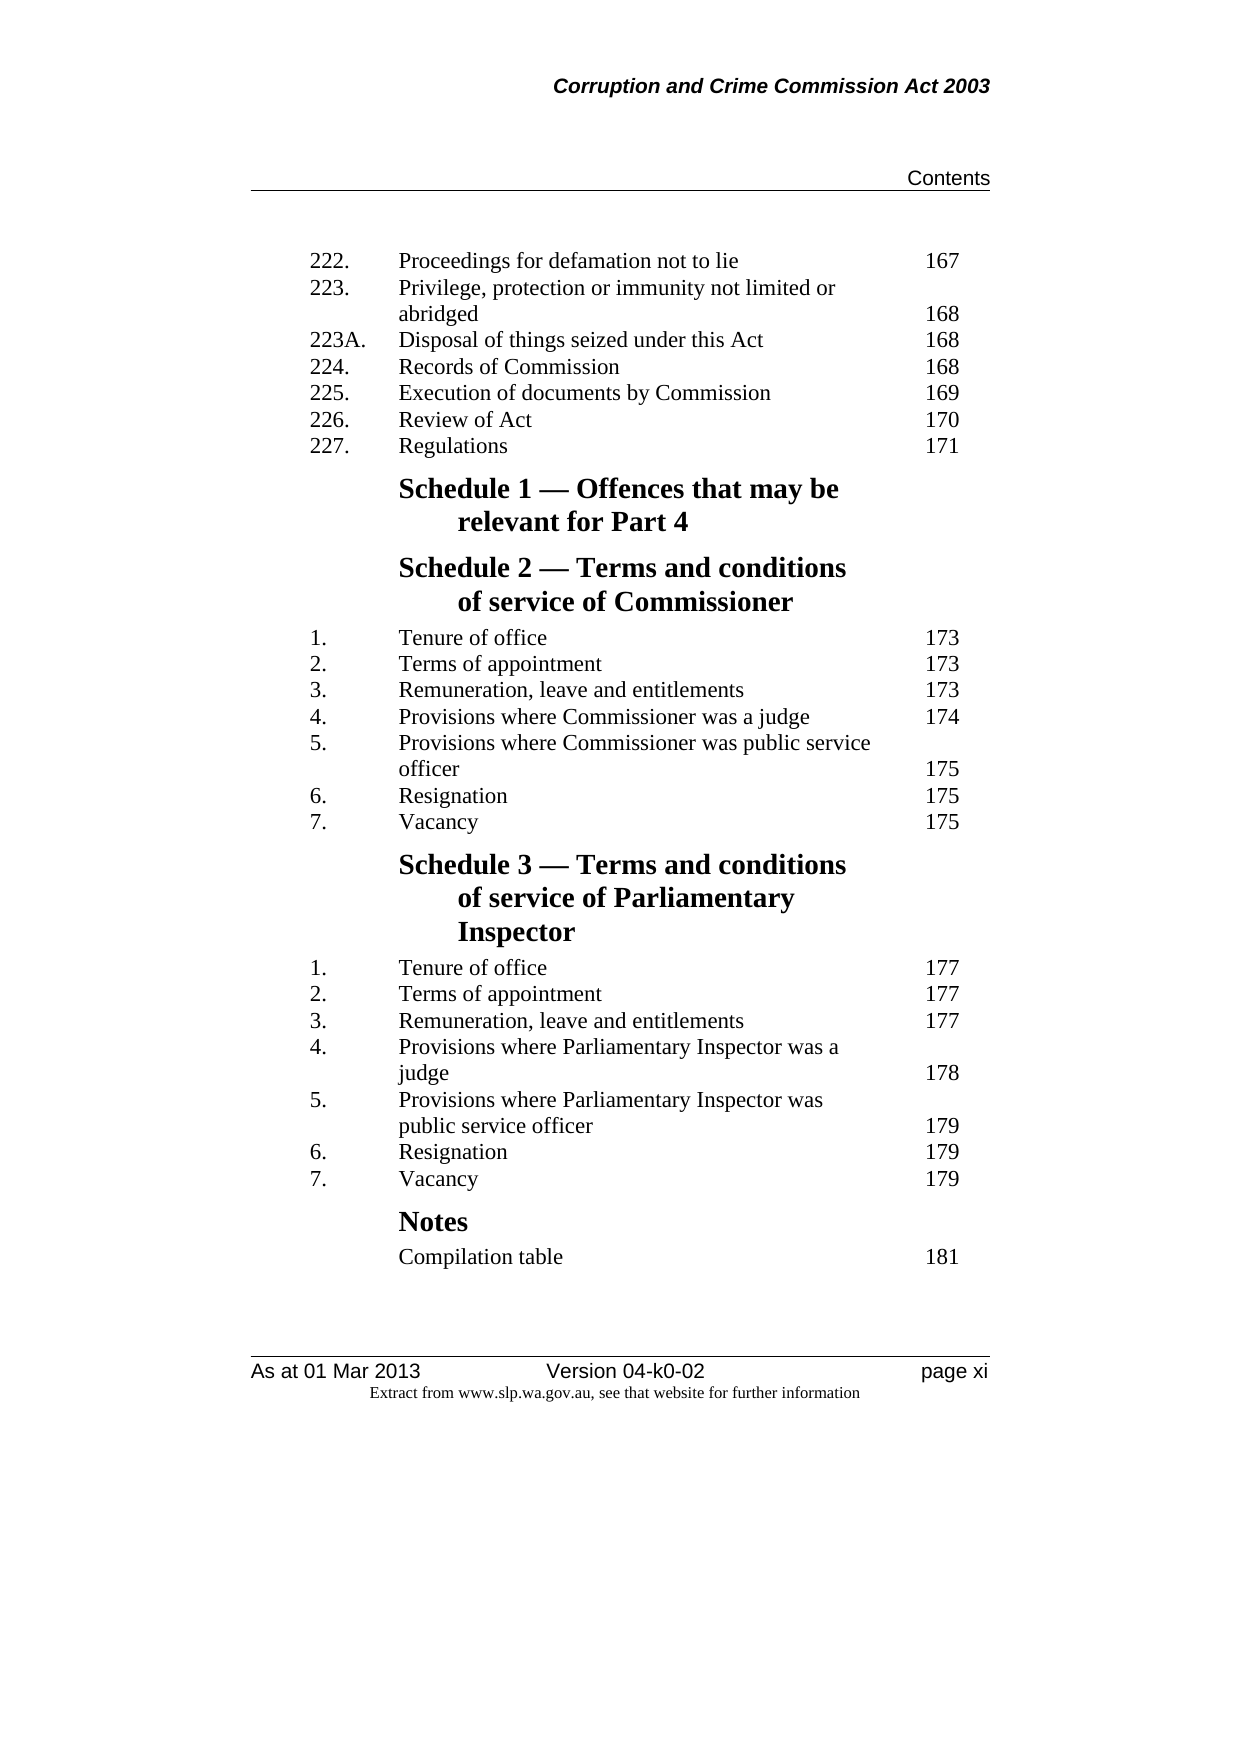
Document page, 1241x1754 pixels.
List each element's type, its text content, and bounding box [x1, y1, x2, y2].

text 1. Tenure of office 177 [309, 954, 872, 980]
text 224. Records of Commission 168 [309, 353, 872, 379]
text 2. Terms of appointment 173 [309, 650, 872, 676]
text 222. Proceedings for defamation not to lie 167 [309, 247, 872, 274]
text 225. Execution of documents by Commission 169 [309, 379, 872, 406]
text 1. Tenure of office 173 [309, 624, 872, 650]
text Compilation table 181 [309, 1243, 872, 1270]
text 4. Provisions where Parliamentary Inspector was a judge 178 [309, 1033, 872, 1086]
text 5. Provisions where Parliamentary Inspector was public service officer 179 [309, 1086, 872, 1138]
text 2. Terms of appointment 177 [309, 980, 872, 1007]
text 6. Resignation 175 [309, 782, 872, 808]
text 227. Regulations 171 [309, 432, 872, 458]
text 226. Review of Act 170 [309, 406, 872, 432]
text Schedule 3 — Terms and conditions of service of Parliamentary Inspector [398, 847, 872, 948]
text 3. Remuneration, leave and entitlements 177 [309, 1007, 872, 1033]
text 223A. Disposal of things seized under this Act 168 [309, 327, 872, 353]
text Schedule 1 — Offences that may be relevant for Part 4 [398, 471, 872, 538]
text Schedule 2 — Terms and conditions of service of Commissioner [398, 550, 872, 617]
text 5. Provisions where Commissioner was public service officer 175 [309, 729, 872, 782]
text 3. Remuneration, leave and entitlements 173 [309, 676, 872, 703]
text 7. Vacancy 179 [309, 1165, 872, 1191]
text 7. Vacancy 175 [309, 808, 872, 834]
text 4. Provisions where Commissioner was a judge 174 [309, 703, 872, 729]
text 223. Privilege, protection or immunity not limited or abridged 168 [309, 274, 872, 327]
text Notes [398, 1204, 872, 1237]
text 6. Resignation 179 [309, 1138, 872, 1165]
